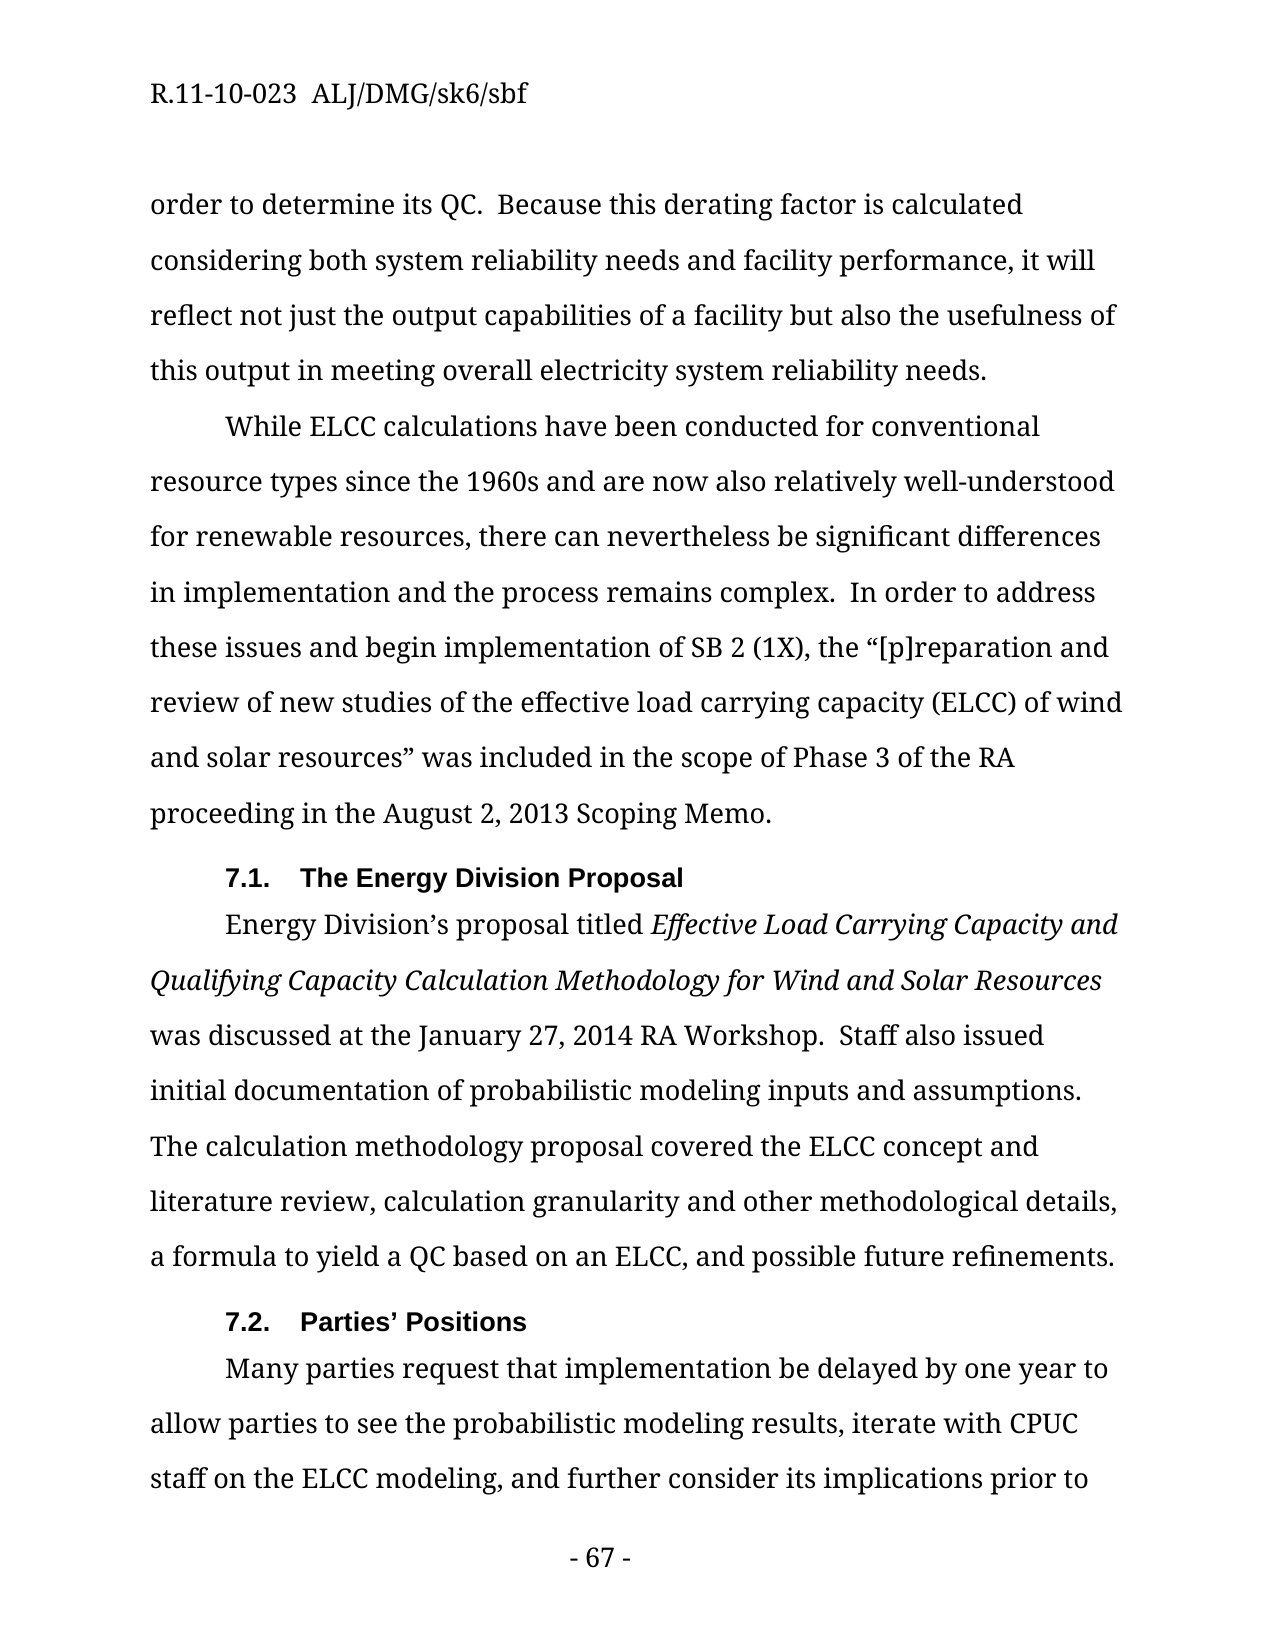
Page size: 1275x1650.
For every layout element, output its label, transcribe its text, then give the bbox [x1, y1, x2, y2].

text Energy Division’s proposal titled Effective Load Carrying Capacity and Qualifying Capacity Calculation Methodology for Wind and Solar Resources was discussed at the January 27, 2014 RA Workshop. Staff also issued initial documentation of probabilistic modeling inputs and assumptions. The calculation methodology proposal covered the ELCC concept and literature review, calculation granularity and other methodological details, a formula to yield a QC based on an ELCC, and possible future refinements. [150, 906, 1125, 1274]
subtitle The Energy Division Proposal [225, 862, 1125, 893]
text While ELCC calculations have been conducted for conventional resource types since the 1960s and are now also relatively well-understood for renewable resources, there can nevertheless be significant differences in implementation and the process remains complex. In order to address these issues and begin implementation of SB 2 (1X), the “[p]reparation and review of new studies of the effective load carrying capacity (ELCC) of wind and solar resources” was included in the scope of Phase 3 of the RA proceeding in the August 2, 2013 Scoping Memo. [150, 407, 1125, 831]
subtitle Parties’ Positions [225, 1306, 1125, 1337]
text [150, 1349, 1125, 1497]
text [150, 186, 1125, 388]
